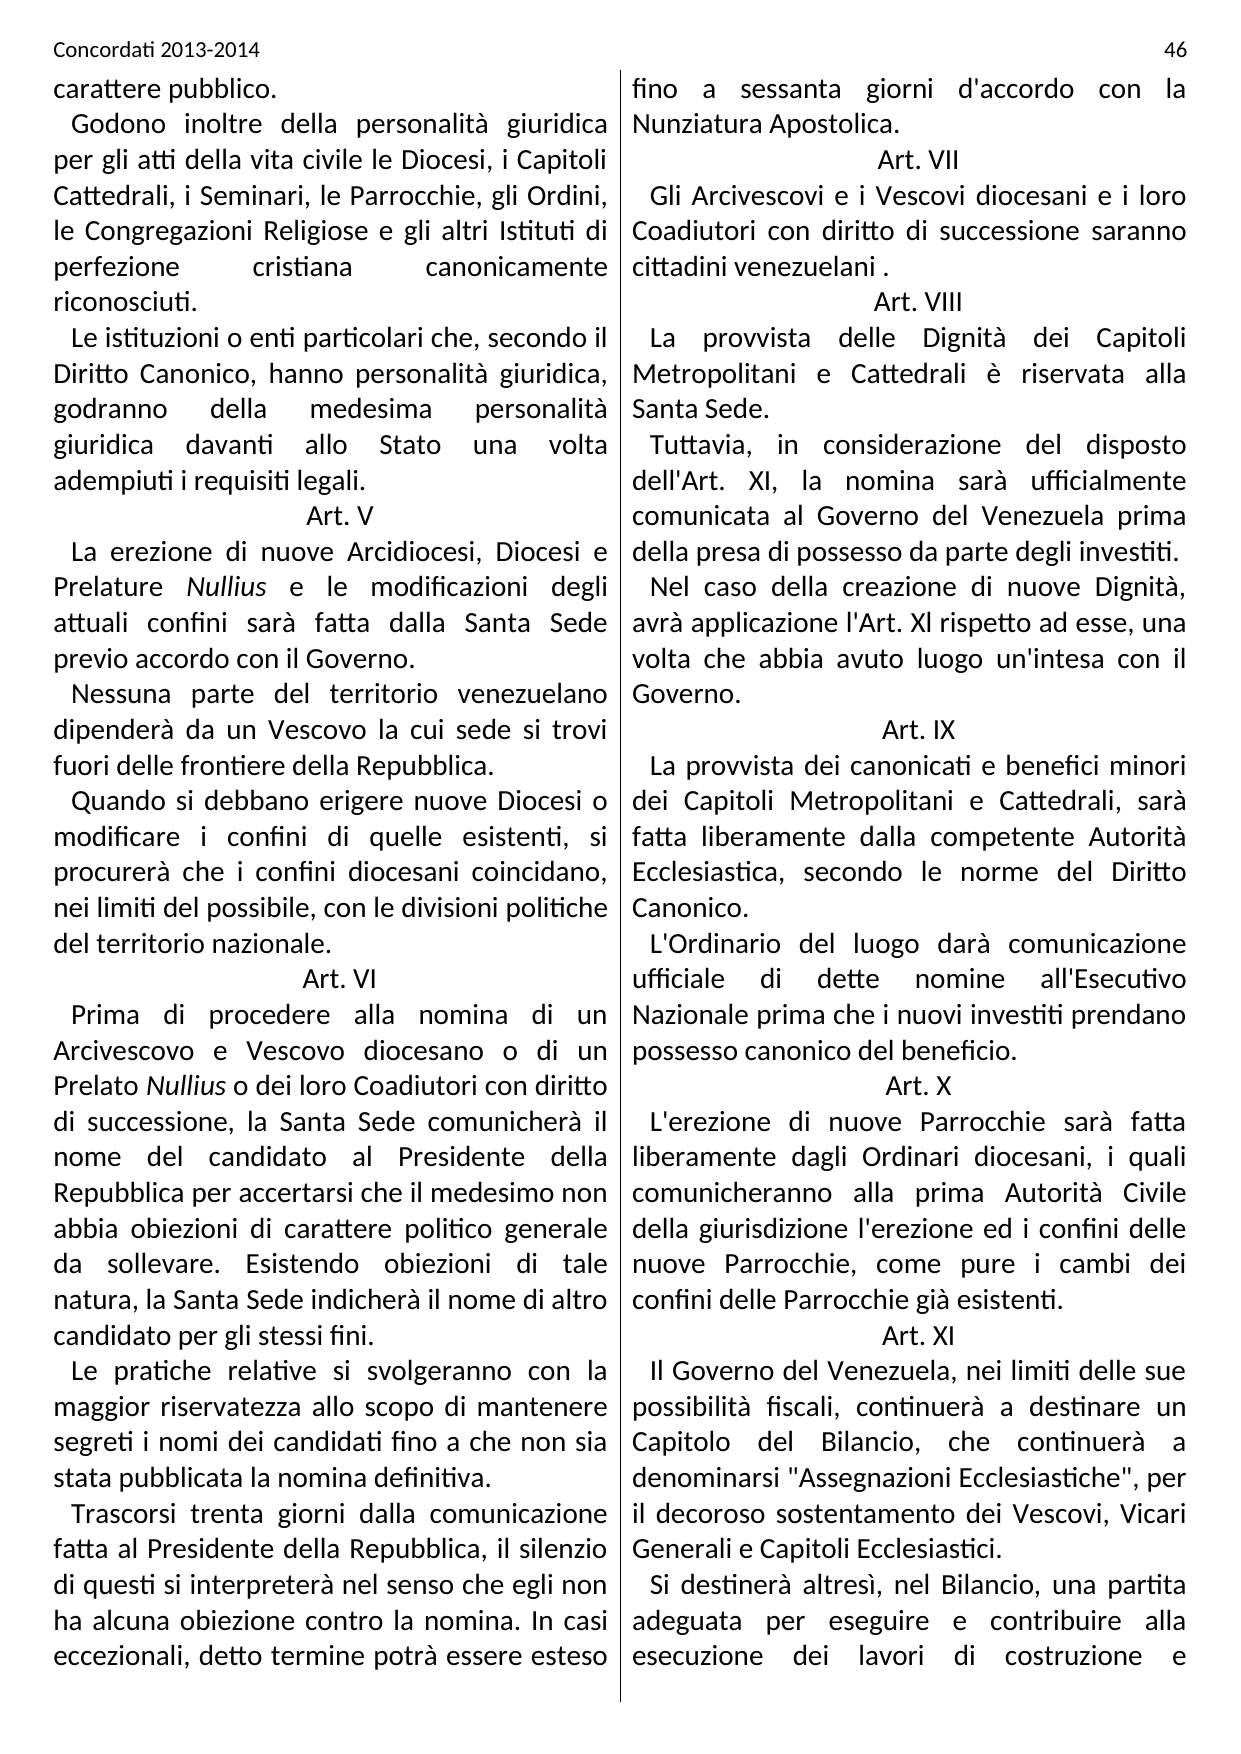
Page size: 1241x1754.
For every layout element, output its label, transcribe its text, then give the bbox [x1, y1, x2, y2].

text Il Governo del Venezuela, nei limiti delle sue possibilità fiscali, continuerà a destinare un Capitolo del Bilancio, che continuerà a denominarsi "Assegnazioni Ecclesiastiche", per il decoroso sostentamento dei Vescovi, Vicari Generali e Capitoli Ecclesiastici. [632, 1352, 1187, 1566]
text Art. IX [632, 711, 1187, 747]
text La provvista delle Dignità dei Capitoli Metropolitani e Cattedrali è riservata alla Santa Sede. [632, 319, 1187, 426]
text La erezione di nuove Arcidiocesi, Diocesi e Prelature Nullius e le modificazioni degli attuali confini sarà fatta dalla Santa Sede previo accordo con il Governo. [53, 533, 608, 675]
text L'erezione di nuove Parrocchie sarà fatta liberamente dagli Ordinari diocesani, i quali comunicheranno alla prima Autorità Civile della giurisdizione l'erezione ed i confini delle nuove Parrocchie, come pure i cambi dei confini delle Parrocchie già esistenti. [632, 1103, 1187, 1317]
text Le istituzioni o enti particolari che, secondo il Diritto Canonico, hanno personalità giuridica, godranno della medesima personalità giuridica davanti allo Stato una volta adempiuti i requisiti legali. [53, 319, 608, 497]
text Trascorsi trenta giorni dalla comunicazione fatta al Presidente della Repubblica, il silenzio di questi si interpreterà nel senso che egli non ha alcuna obiezione contro la nomina. In casi eccezionali, detto termine potrà essere esteso fino a sessanta giorni d'accordo con la Nunziatura Apostolica. [632, 70, 1187, 141]
text Tuttavia, in considerazione del disposto dell'Art. XI, la nomina sarà ufficialmente comunicata al Governo del Venezuela prima della presa di possesso da parte degli investiti. [632, 426, 1187, 568]
text Art. VIII [632, 283, 1187, 319]
text Le pratiche relative si svolgeranno con la maggior riservatezza allo scopo di mantenere segreti i nomi dei candidati fino a che non sia stata pubblicata la nomina definitiva. [53, 1352, 608, 1495]
text La provvista dei canonicati e benefici minori dei Capitoli Metropolitani e Cattedrali, sarà fatta liberamente dalla competente Autorità Ecclesiastica, secondo le norme del Diritto Canonico. [632, 747, 1187, 925]
text Quando si debbano erigere nuove Diocesi o modificare i confini di quelle esistenti, si procurerà che i confini diocesani coincidano, nei limiti del possibile, con le divisioni politiche del territorio nazionale. [53, 782, 608, 960]
text Gli Arcivescovi e i Vescovi diocesani e i loro Coadiutori con diritto di successione saranno cittadini venezuelani . [632, 177, 1187, 283]
text Trascorsi trenta giorni dalla comunicazione fatta al Presidente della Repubblica, il silenzio di questi si interpreterà nel senso che egli non ha alcuna obiezione contro la nomina. In casi eccezionali, detto termine potrà essere esteso fino a sessanta giorni d'accordo con la Nunziatura Apostolica. [53, 1495, 608, 1673]
text Art. XI [632, 1317, 1187, 1352]
text Nessuna parte del territorio venezuelano dipenderà da un Vescovo la cui sede si trovi fuori delle frontiere della Repubblica. [53, 675, 608, 782]
text Art. VI [53, 960, 608, 996]
text Godono inoltre della personalità giuridica per gli atti della vita civile le Diocesi, i Capitoli Cattedrali, i Seminari, le Parrocchie, gli Ordini, le Congregazioni Religiose e gli altri Istituti di perfezione cristiana canonicamente riconosciuti. [53, 105, 608, 319]
text Art. V [53, 497, 608, 533]
text Art. VII [632, 141, 1187, 177]
text Nel caso della creazione di nuove Dignità, avrà applicazione l'Art. Xl rispetto ad esse, una volta che abbia avuto luogo un'intesa con il Governo. [632, 568, 1187, 711]
text Nella Repubblica del Venezuela si riconosce la Chiesa Cattolica come persona giuridica di carattere pubblico. [53, 70, 608, 105]
text Art. X [632, 1067, 1187, 1103]
text L'Ordinario del luogo darà comunicazione ufficiale di dette nomine all'Esecutivo Nazionale prima che i nuovi investiti prendano possesso canonico del beneficio. [632, 925, 1187, 1067]
text Prima di procedere alla nomina di un Arcivescovo e Vescovo diocesano o di un Prelato Nullius o dei loro Coadiutori con diritto di successione, la Santa Sede comunicherà il nome del candidato al Presidente della Repubblica per accertarsi che il medesimo non abbia obiezioni di carattere politico generale da sollevare. Esistendo obiezioni di tale natura, la Santa Sede indicherà il nome di altro candidato per gli stessi fini. [53, 996, 608, 1352]
